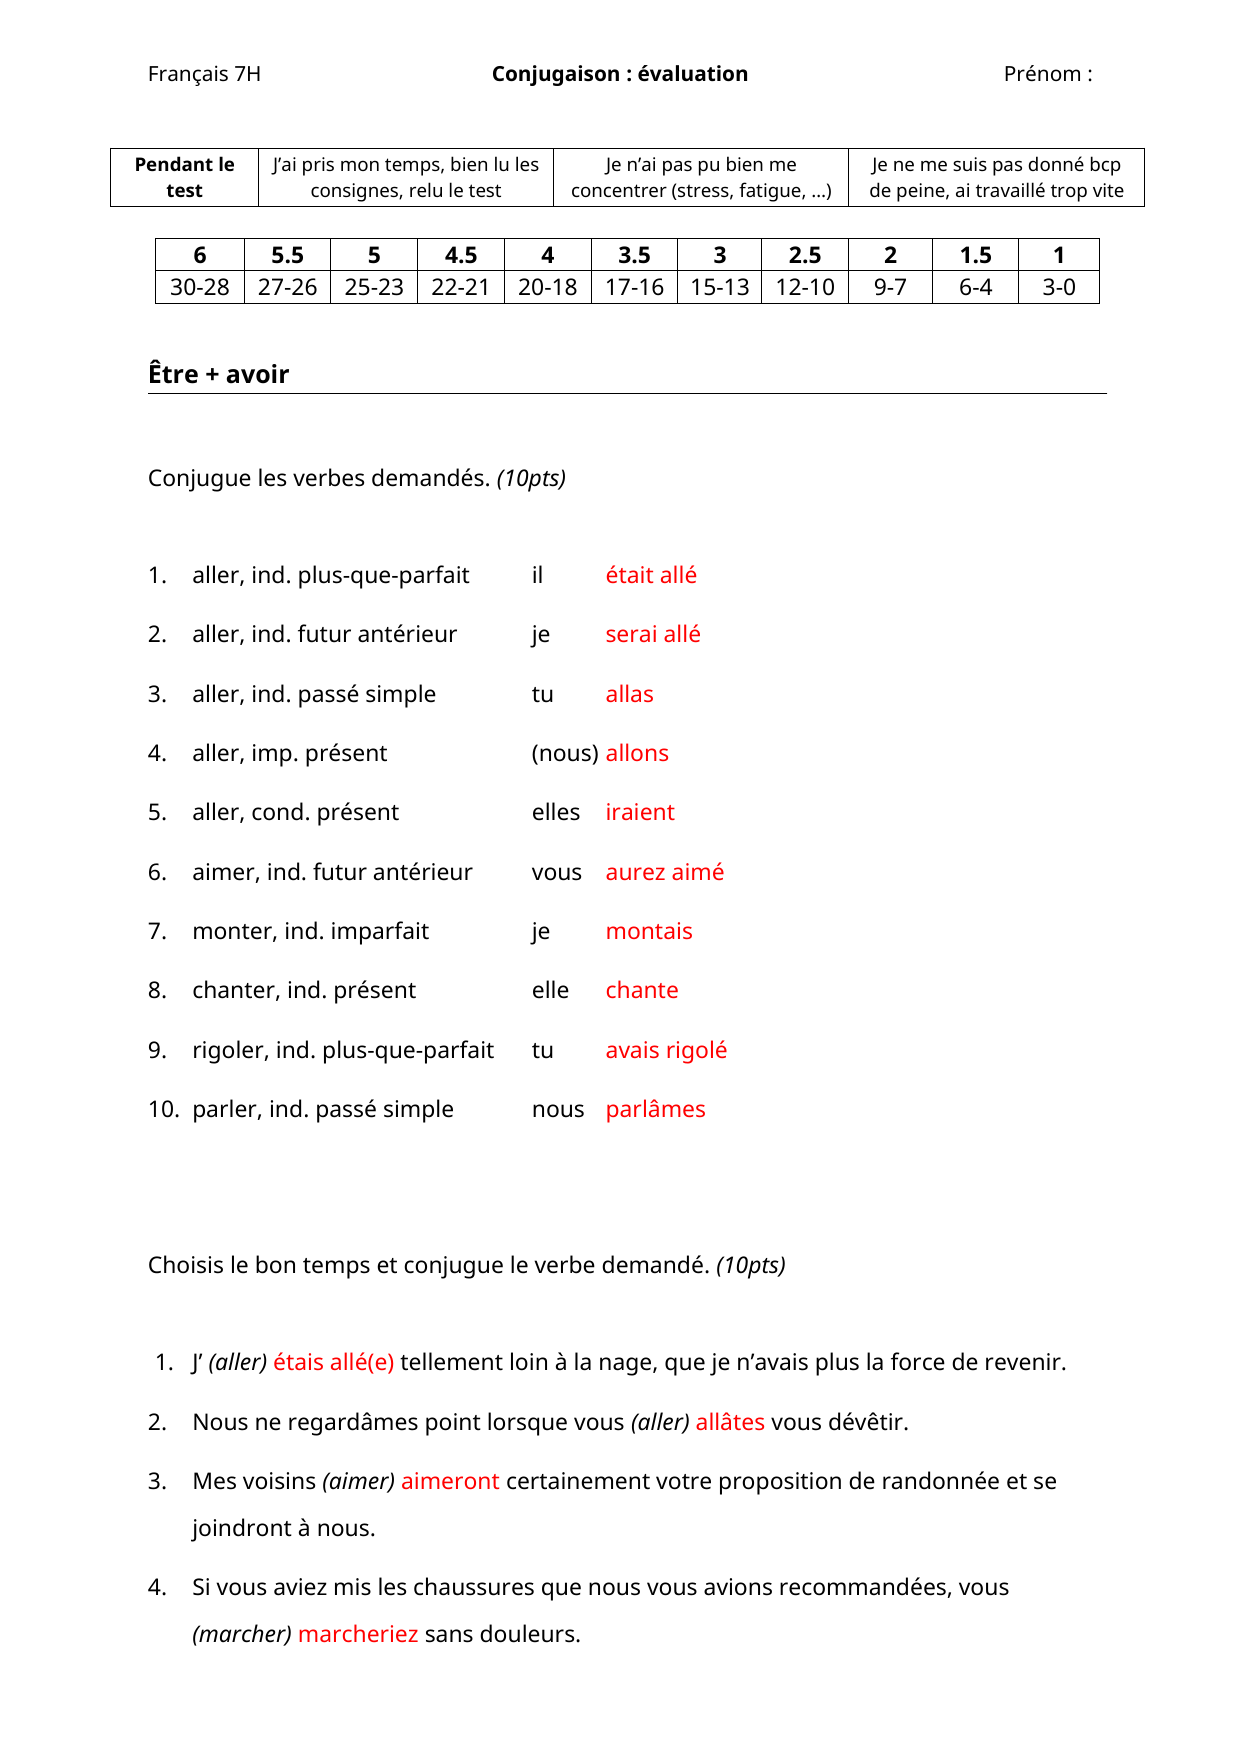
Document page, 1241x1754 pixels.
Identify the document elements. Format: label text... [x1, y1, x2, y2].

table_cell 6-4 [933, 271, 1018, 302]
table_header 5.5 [245, 239, 330, 270]
table_header 2 [849, 239, 932, 270]
list Mes voisins (aimer) aimeront certainement votre proposition de randonnée et se joindront à nous. [148, 1465, 1107, 1543]
list aller, ind. plus-que-parfait il était allé [148, 559, 1107, 590]
list aller, ind. futur antérieur je serai allé [148, 618, 1107, 649]
list aller, imp. présent (nous) allons [148, 737, 1107, 768]
table_header 4 [505, 239, 591, 270]
list aller, ind. passé simple tu allas [148, 678, 1107, 709]
list rigoler, ind. plus-que-parfait tu avais rigolé [148, 1034, 1107, 1065]
table_header 3 [678, 239, 761, 270]
list aller, cond. présent elles iraient [148, 796, 1107, 828]
table_header 4.5 [418, 239, 504, 270]
table_header 1 [1019, 239, 1099, 270]
table_header 6 [156, 239, 244, 270]
table_cell 30-28 [156, 271, 244, 302]
list parler, ind. passé simple nous parlâmes [148, 1093, 1107, 1124]
table_cell 12-10 [762, 271, 848, 302]
table_cell 3-0 [1019, 271, 1099, 302]
table_header 2.5 [762, 239, 848, 270]
table_cell Je n’ai pas pu bien me concentrer (stress, fatigue, …) [554, 149, 848, 206]
table_cell 27-26 [245, 271, 330, 302]
list monter, ind. imparfait je montais [148, 915, 1107, 946]
table_header 3.5 [592, 239, 677, 270]
list chanter, ind. présent elle chante [148, 974, 1107, 1006]
text Conjugue les verbes demandés. (10pts) [148, 462, 1107, 493]
table_cell Pendant le test [111, 149, 258, 206]
text Être + avoir [148, 357, 1107, 393]
table_cell Je ne me suis pas donné bcp de peine, ai travaillé trop vite [849, 149, 1144, 206]
table_cell 20-18 [505, 271, 591, 302]
text Choisis le bon temps et conjugue le verbe demandé. (10pts) [148, 1249, 1107, 1281]
table_cell J’ai pris mon temps, bien lu les consignes, relu le test [259, 149, 553, 206]
table_cell 9-7 [849, 271, 932, 302]
list J’ (aller) étais allé(e) tellement loin à la nage, que je n’avais plus la force de revenir. [154, 1346, 1107, 1378]
table_cell 15-13 [678, 271, 761, 302]
table_cell 22-21 [418, 271, 504, 302]
list Si vous aviez mis les chaussures que nous vous avions recommandées, vous (marcher) marcheriez sans douleurs. [148, 1571, 1107, 1649]
table_header 5 [331, 239, 417, 270]
list Nous ne regardâmes point lorsque vous (aller) allâtes vous dévêtir. [148, 1406, 1107, 1437]
list aimer, ind. futur antérieur vous aurez aimé [148, 856, 1107, 887]
table_cell 25-23 [331, 271, 417, 302]
table_cell 17-16 [592, 271, 677, 302]
table_header 1.5 [933, 239, 1018, 270]
